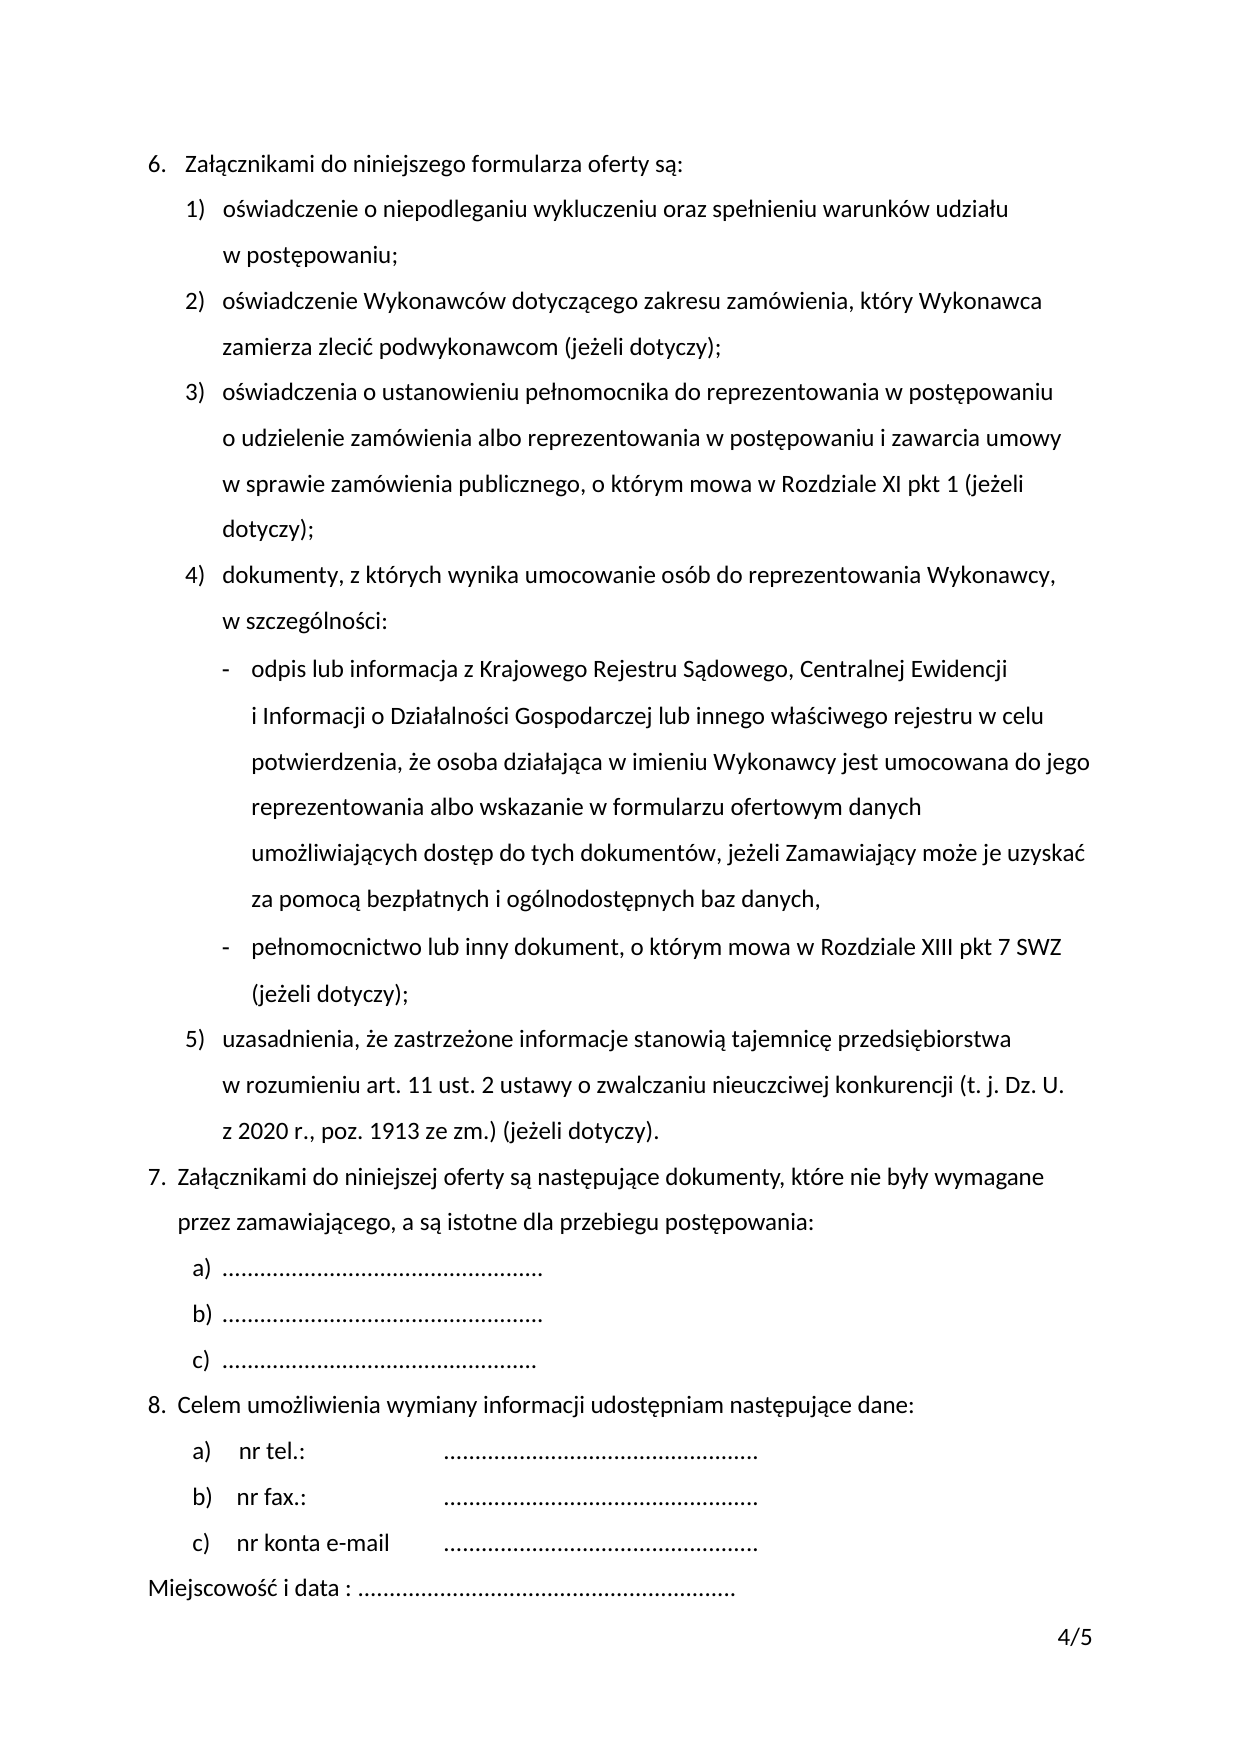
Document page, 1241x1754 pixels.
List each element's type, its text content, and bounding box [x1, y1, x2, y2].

list oświadczenie Wykonawców dotyczącego zakresu zamówienia, który Wykonawca zamierza zlecić podwykonawcom (jeżeli dotyczy); [185, 285, 1092, 361]
list pełnomocnictwo lub inny dokument, o którym mowa w Rozdziale XIII pkt 7 SWZ (jeżeli dotyczy); [222, 929, 1092, 1008]
list ................................................... [192, 1298, 1092, 1328]
list nr tel.: .................................................. [192, 1435, 1092, 1466]
list dokumenty, z których wynika umocowanie osób do reprezentowania Wykonawcy, w szczególności: [185, 559, 1092, 636]
list oświadczenie o niepodleganiu wykluczeniu oraz spełnieniu warunków udziału w postępowaniu; [185, 193, 1092, 270]
list uzasadnienia, że zastrzeżone informacje stanowią tajemnicę przedsiębiorstwa w rozumieniu art. 11 ust. 2 ustawy o zwalczaniu nieuczciwej konkurencji (t. j. Dz. U. z 2020 r., poz. 1913 ze zm.) (jeżeli dotyczy). [185, 1024, 1092, 1146]
list nr konta e-mail .................................................. [192, 1527, 1092, 1557]
list .................................................. [192, 1344, 1092, 1374]
list nr fax.: .................................................. [192, 1481, 1092, 1511]
list oświadczenia o ustanowieniu pełnomocnika do reprezentowania w postępowaniu o udzielenie zamówienia albo reprezentowania w postępowaniu i zawarcia umowy w sprawie zamówienia publicznego, o którym mowa w Rozdziale XI pkt 1 (jeżeli dotyczy); [185, 376, 1092, 544]
list Załącznikami do niniejszego formularza oferty są: [148, 148, 1092, 178]
list odpis lub informacja z Krajowego Rejestru Sądowego, Centralnej Ewidencji i Informacji o Działalności Gospodarczej lub innego właściwego rejestru w celu potwierdzenia, że osoba działająca w imieniu Wykonawcy jest umocowana do jego reprezentowania albo wskazanie w formularzu ofertowym danych umożliwiających dostęp do tych dokumentów, jeżeli Zamawiający może je uzyskać za pomocą bezpłatnych i ogólnodostępnych baz danych, [222, 651, 1092, 913]
text Miejscowość i data : ............................................................ [148, 1572, 1092, 1603]
list ................................................... [192, 1252, 1092, 1283]
list Celem umożliwienia wymiany informacji udostępniam następujące dane: [148, 1389, 1092, 1420]
list Załącznikami do niniejszej oferty są następujące dokumenty, które nie były wymagane przez zamawiającego, a są istotne dla przebiegu postępowania: [148, 1161, 1092, 1237]
